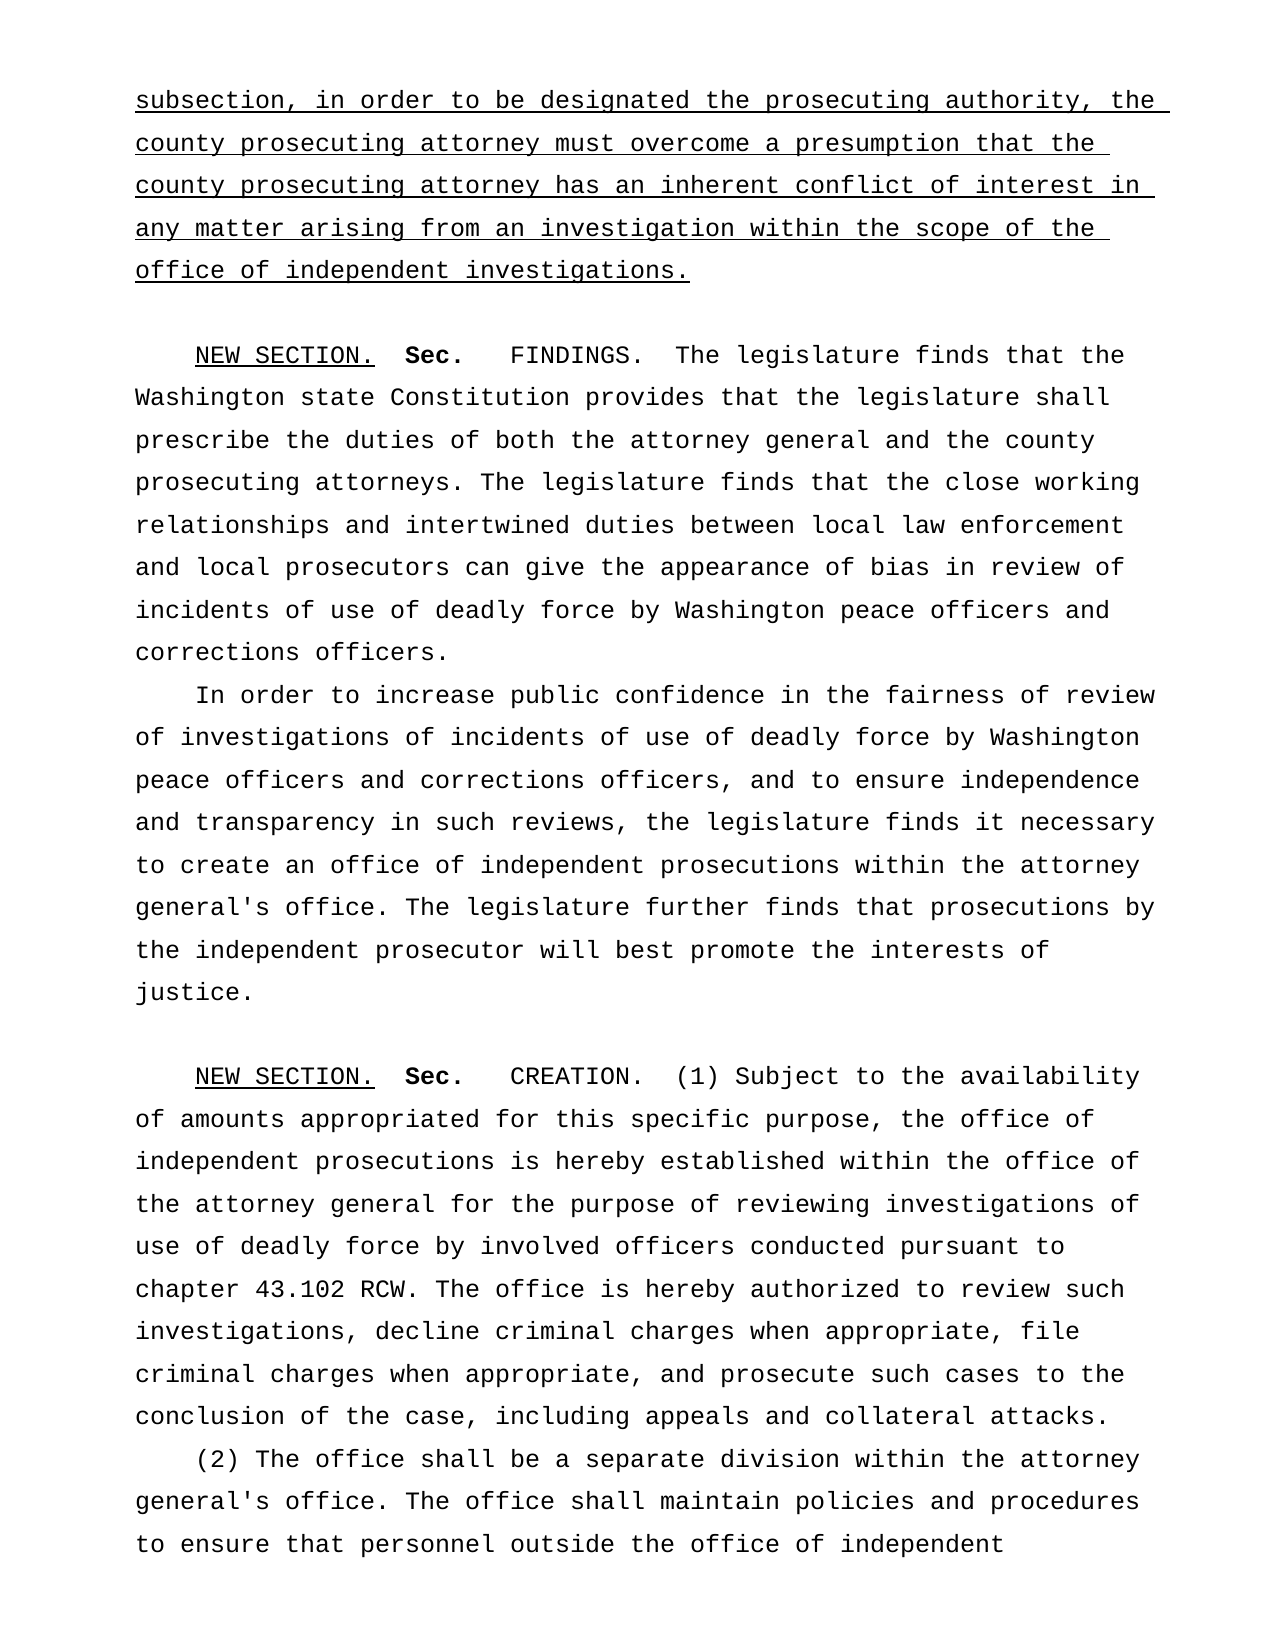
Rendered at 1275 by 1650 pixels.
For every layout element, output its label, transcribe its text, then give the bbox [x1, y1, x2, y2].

text NEW SECTION. Sec. CREATION. (1) Subject to the availability of amounts appropriated for this specific purpose, the office of independent prosecutions is hereby established within the office of the attorney general for the purpose of reviewing investigations of use of deadly force by involved officers conducted pursuant to chapter 43.102 RCW. The office is hereby authorized to review such investigations, decline criminal charges when appropriate, file criminal charges when appropriate, and prosecute such cases to the conclusion of the case, including appeals and collateral attacks. [135, 1051, 1170, 1433]
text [135, 113, 1170, 287]
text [135, 1433, 1170, 1561]
text NEW SECTION. Sec. FINDINGS. The legislature finds that the Washington state Constitution provides that the legislature shall prescribe the duties of both the attorney general and the county prosecuting attorneys. The legislature finds that the close working relationships and intertwined duties between local law enforcement and local prosecutors can give the appearance of bias in review of incidents of use of deadly force by Washington peace officers and corrections officers. [135, 329, 1170, 669]
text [135, 75, 1170, 111]
text In order to increase public confidence in the fairness of review of investigations of incidents of use of deadly force by Washington peace officers and corrections officers, and to ensure independence and transparency in such reviews, the legislature finds it necessary to create an office of independent prosecutions within the attorney general's office. The legislature further finds that prosecutions by the independent prosecutor will best promote the interests of justice. [135, 669, 1170, 1009]
